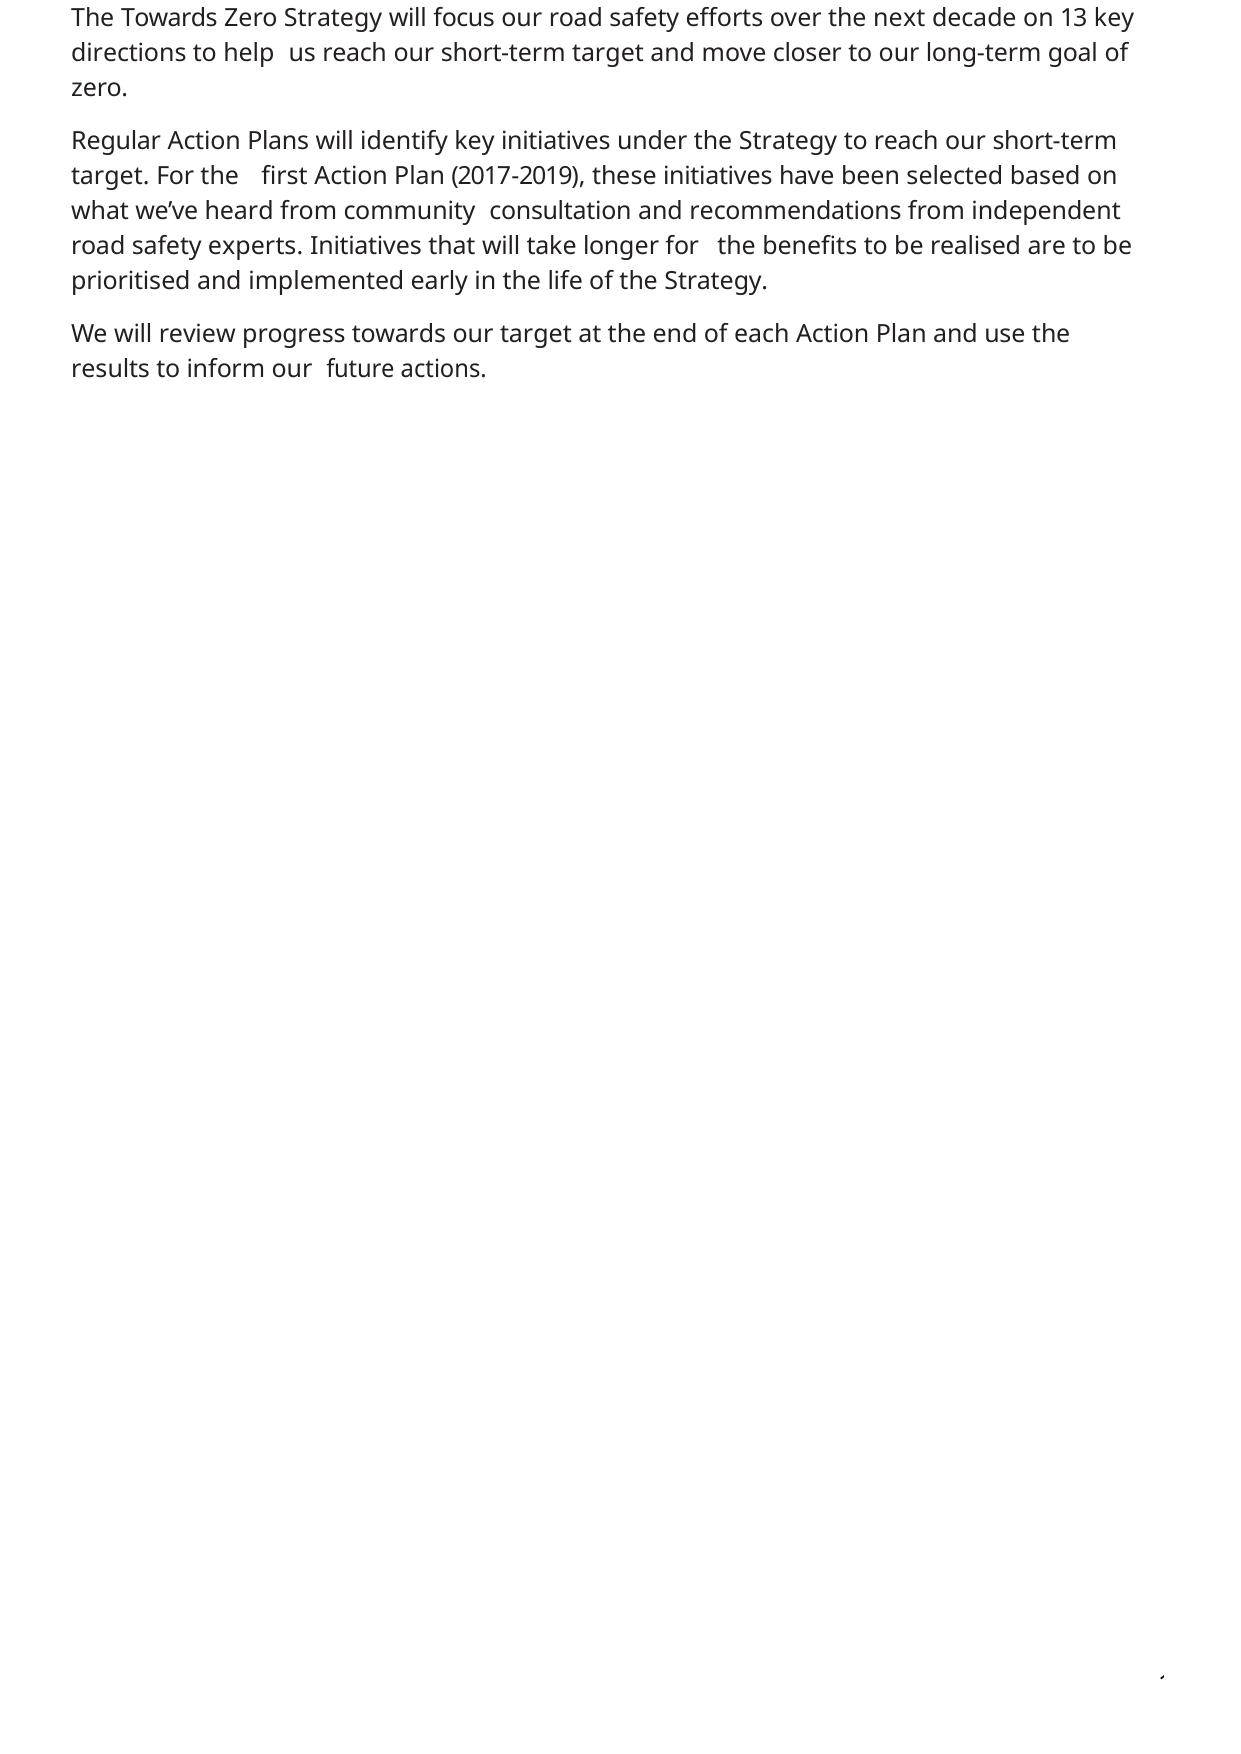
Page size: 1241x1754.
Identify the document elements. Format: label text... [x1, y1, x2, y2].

text We will review progress towards our target at the end of each Action Plan and use the results to inform our future actions. [71, 315, 1151, 384]
text The Towards Zero Strategy will focus our road safety efforts over the next decade on 13 key directions to help us reach our short-term target and move closer to our long-term goal of zero. [71, 0, 1151, 104]
text Regular Action Plans will identify key initiatives under the Strategy to reach our short-term target. For the first Action Plan (2017-2019), these initiatives have been selected based on what we’ve heard from community consultation and recommendations from independent road safety experts. Initiatives that will take longer for the benefits to be realised are to be prioritised and implemented early in the life of the Strategy. [71, 123, 1133, 297]
